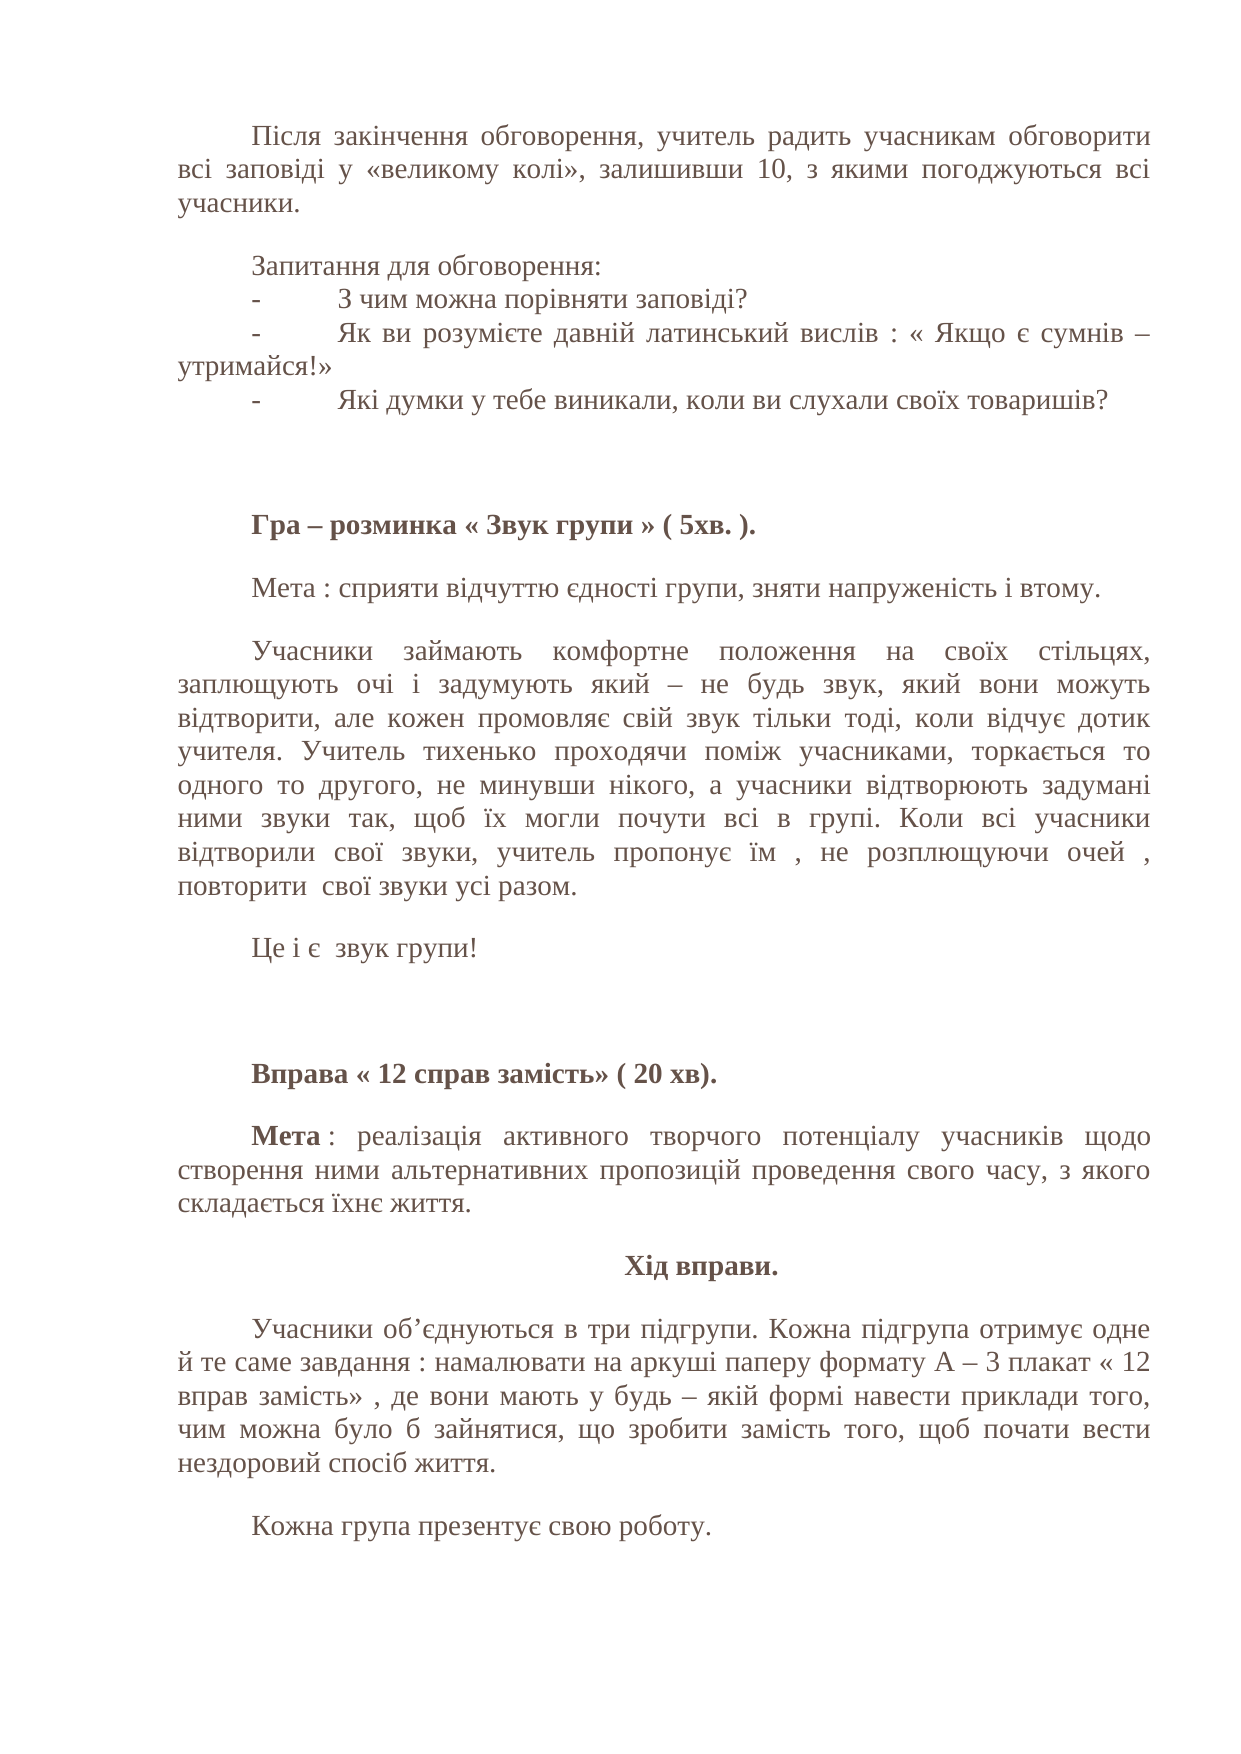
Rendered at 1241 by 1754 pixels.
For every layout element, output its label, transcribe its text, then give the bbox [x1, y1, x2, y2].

text Вправа « 12 справ замість» ( 20 хв). [177, 1056, 1152, 1089]
text Запитання для обговорення: [177, 248, 1152, 281]
text Кожна група презентує свою роботу. [177, 1508, 1152, 1541]
text Це і є звук групи! [177, 930, 1152, 964]
text Гра – розминка « Звук групи » ( 5хв. ). [177, 507, 1152, 541]
text Мета : реалізація активного творчого потенціалу учасників щодо створення ними альтернативних пропозицій проведення свого часу, з якого складається їхнє життя. [177, 1118, 1152, 1219]
text - Які думки у тебе виникали, коли ви слухали своїх товаришів? [177, 382, 1152, 416]
text Після закінчення обговорення, учитель радить учасникам обговорити всі заповіді у «великому колі», залишивши 10, з якими погоджуються всі учасники. [177, 118, 1152, 219]
text - Як ви розумієте давній латинський вислів : « Якщо є сумнів – утримайся!» [177, 315, 1152, 382]
text - З чим можна порівняти заповіді? [177, 281, 1152, 315]
text Мета : сприяти відчуттю єдності групи, зняти напруженість і втому. [177, 570, 1152, 604]
text Учасники займають комфортне положення на своїх стільцях, заплющують очі і задумують який – не будь звук, який вони можуть відтворити, але кожен промовляє свій звук тільки тоді, коли відчує дотик учителя. Учитель тихенько проходячи поміж учасниками, торкається то одного то другого, не минувши нікого, а учасники відтворюють задумані ними звуки так, щоб їх могли почути всі в групі. Коли всі учасники відтворили свої звуки, учитель пропонує їм , не розплющуючи очей , повторити свої звуки усі разом. [177, 633, 1152, 901]
text Учасники об’єднуються в три підгрупи. Кожна підгрупа отримує одне й те саме завдання : намалювати на аркуші паперу формату А – 3 плакат « 12 вправ замість» , де вони мають у будь – якій формі навести приклади того, чим можна було б зайнятися, що зробити замість того, щоб почати вести нездоровий спосіб життя. [177, 1311, 1152, 1479]
text Хід вправи. [177, 1248, 1152, 1282]
